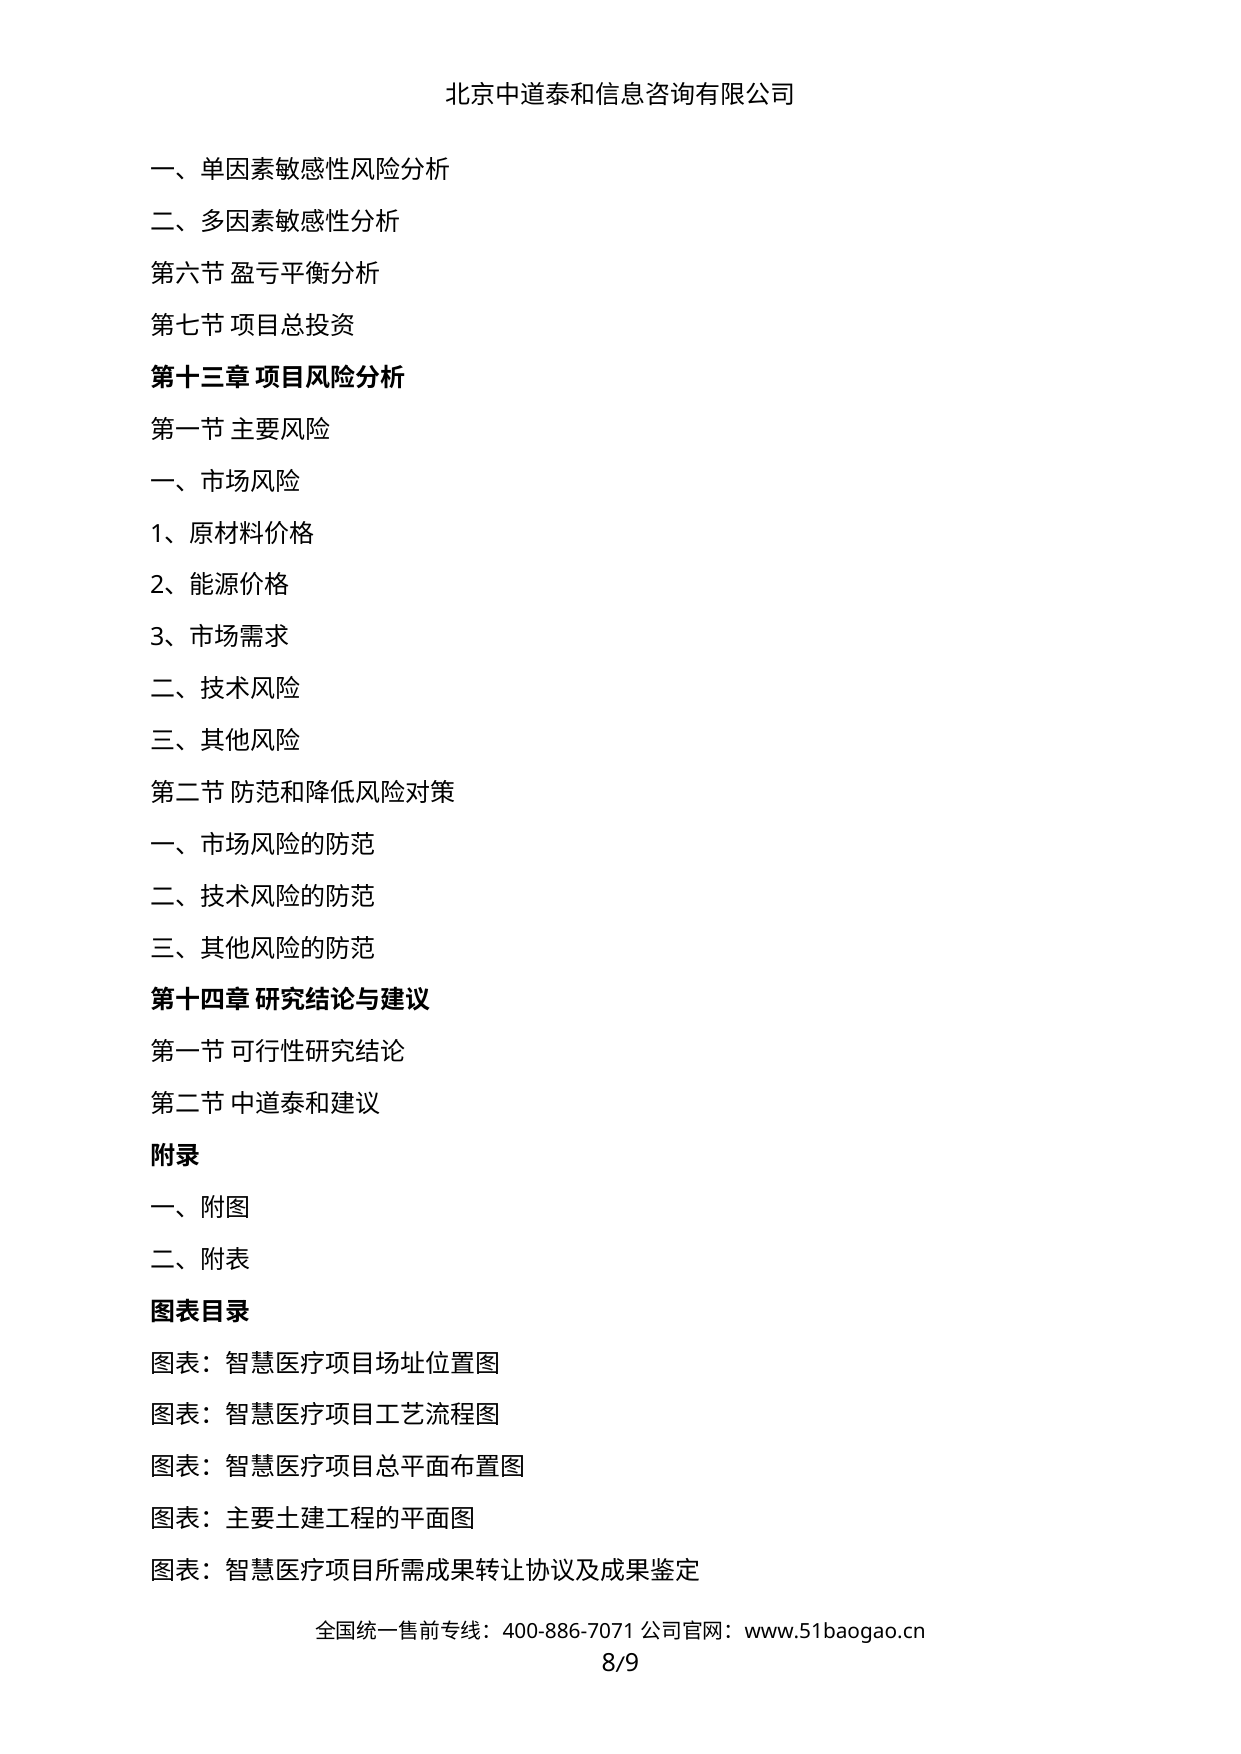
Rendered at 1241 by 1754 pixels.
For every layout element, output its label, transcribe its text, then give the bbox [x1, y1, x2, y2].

text 一、附图 [150, 1187, 1090, 1224]
text 第六节 盈亏平衡分析 [150, 254, 1090, 290]
text 3、市场需求 [150, 617, 1090, 653]
text 第二节 防范和降低风险对策 [150, 772, 1090, 809]
text 二、技术风险的防范 [150, 876, 1090, 912]
text 二、多因素敏感性分析 [150, 202, 1090, 238]
text 一、市场风险的防范 [150, 824, 1090, 861]
text 图表：智慧医疗项目场址位置图 [150, 1343, 1090, 1379]
text 二、技术风险 [150, 669, 1090, 705]
text 图表：主要土建工程的平面图 [150, 1499, 1090, 1535]
text 第十四章 研究结论与建议 [150, 980, 1090, 1016]
text 图表：智慧医疗项目总平面布置图 [150, 1447, 1090, 1483]
text 第一节 可行性研究结论 [150, 1032, 1090, 1068]
text 三、其他风险 [150, 721, 1090, 757]
text 1、原材料价格 [150, 513, 1090, 549]
text 图表目录 [150, 1291, 1090, 1327]
text 图表：智慧医疗项目所需成果转让协议及成果鉴定 [150, 1551, 1090, 1587]
text 一、市场风险 [150, 461, 1090, 497]
text 图表：智慧医疗项目工艺流程图 [150, 1395, 1090, 1431]
text 附录 [150, 1136, 1090, 1172]
text 2、能源价格 [150, 565, 1090, 601]
text 第一节 主要风险 [150, 409, 1090, 446]
text 第十三章 项目风险分析 [150, 357, 1090, 394]
text 一、单因素敏感性风险分析 [150, 150, 1090, 186]
text 第二节 中道泰和建议 [150, 1084, 1090, 1120]
text 第七节 项目总投资 [150, 306, 1090, 342]
text 三、其他风险的防范 [150, 928, 1090, 964]
text 二、附表 [150, 1239, 1090, 1276]
